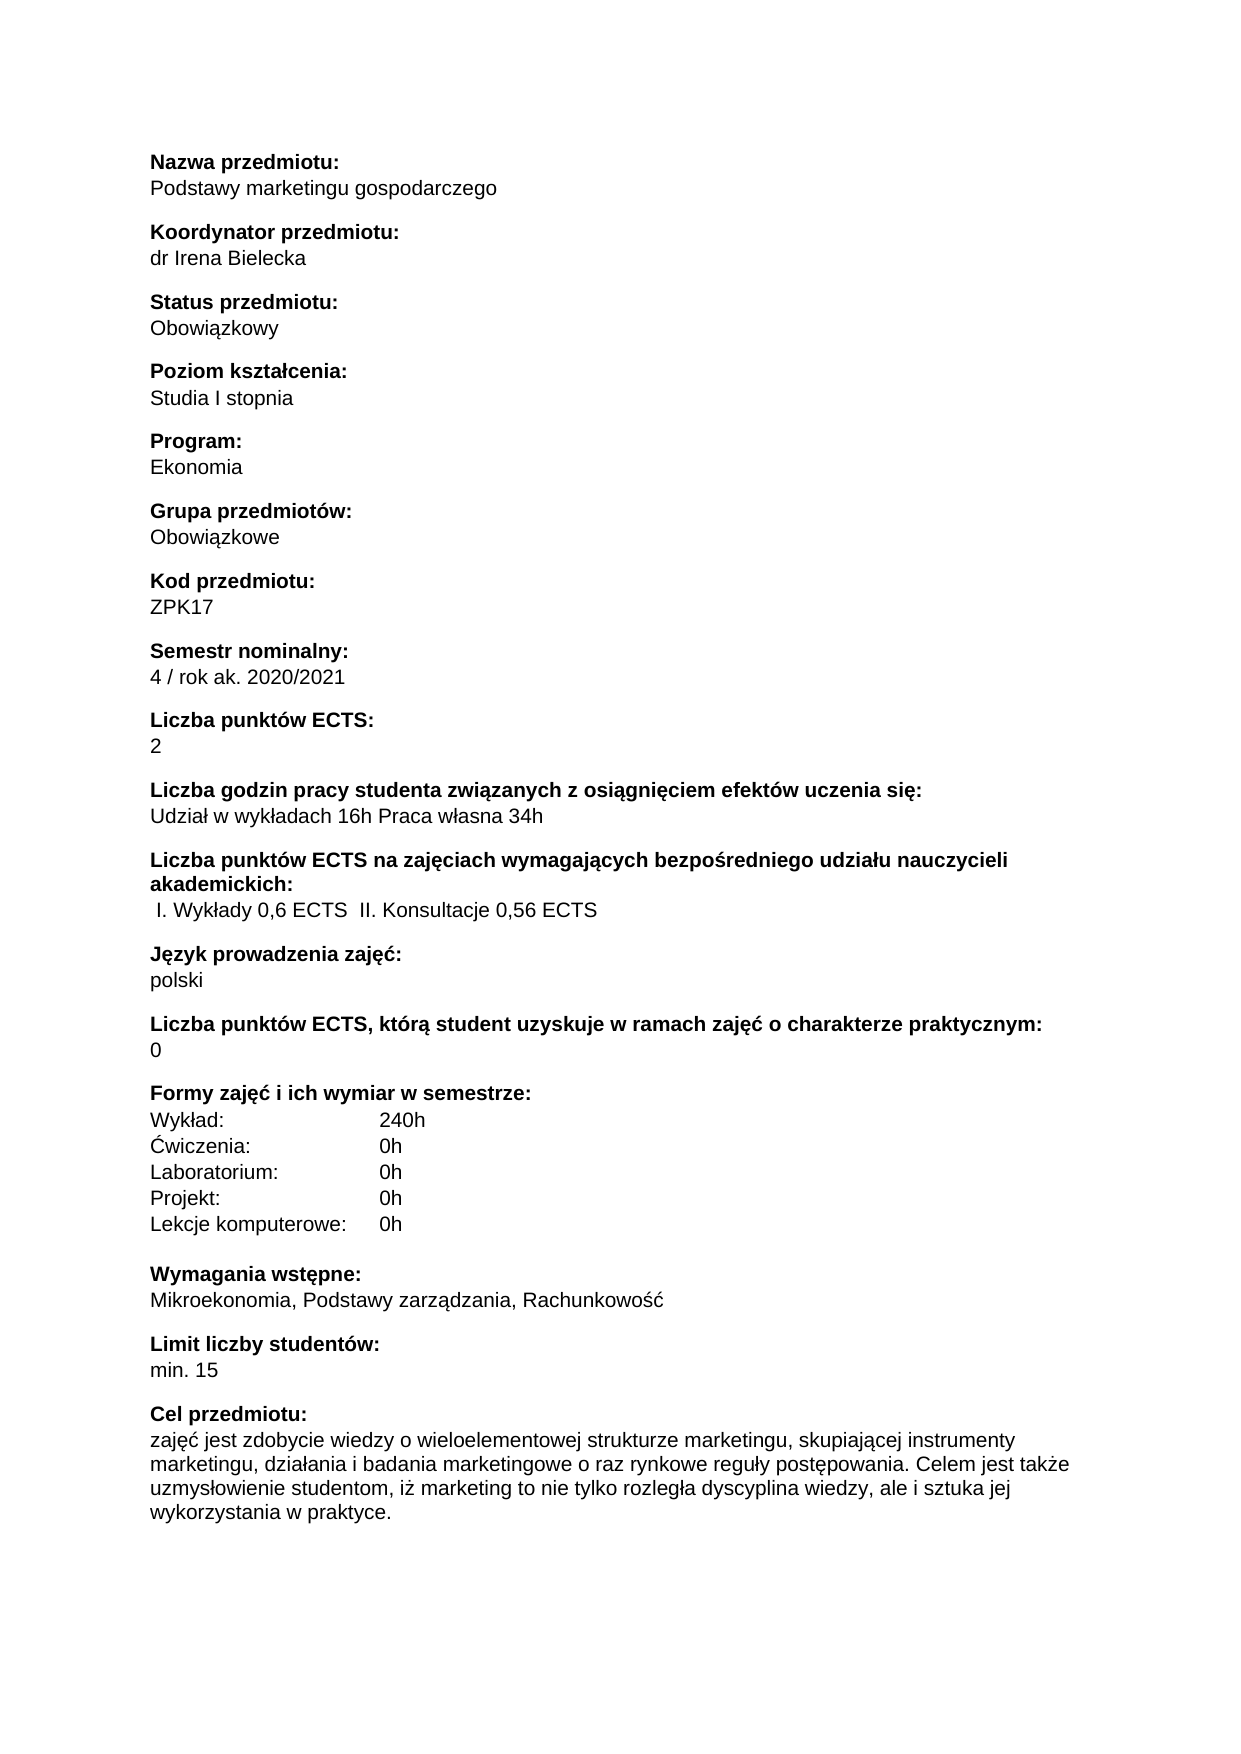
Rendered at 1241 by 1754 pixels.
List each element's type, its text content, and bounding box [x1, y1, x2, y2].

text dr Irena Bielecka [150, 246, 1090, 270]
text 2 [150, 734, 1090, 758]
table_header Wykład: [140, 1108, 367, 1132]
text Koordynator przedmiotu: [150, 220, 1090, 244]
text Poziom kształcenia: [150, 359, 1090, 383]
text Udział w wykładach 16h Praca własna 34h [150, 804, 1090, 828]
table_cell Ćwiczenia: [140, 1134, 367, 1158]
text Liczba godzin pracy studenta związanych z osiągnięciem efektów uczenia się: [150, 778, 1090, 802]
table_cell 0h [369, 1184, 597, 1210]
table_cell 0h [369, 1210, 597, 1236]
text Limit liczby studentów: [150, 1332, 1090, 1356]
table_cell 0h [369, 1158, 597, 1184]
text zajęć jest zdobycie wiedzy o wieloelementowej strukturze marketingu, skupiającej instrumenty marketingu, działania i badania marketingowe o raz rynkowe reguły postępowania. Celem jest także uzmysłowienie studentom, iż marketing to nie tylko rozległa dyscyplina wiedzy, ale i sztuka jej wykorzystania w praktyce. [150, 1428, 1090, 1523]
table_header 240h [369, 1108, 597, 1132]
table_cell Projekt: [140, 1186, 367, 1210]
text 4 / rok ak. 2020/2021 [150, 664, 1090, 688]
table_cell Lekcje komputerowe: [140, 1212, 367, 1236]
text 0 [150, 1037, 1090, 1061]
text Liczba punktów ECTS, którą student uzyskuje w ramach zajęć o charakterze praktycznym: [150, 1011, 1090, 1035]
text Nazwa przedmiotu: [150, 150, 1090, 174]
text Obowiązkowe [150, 525, 1090, 549]
text Ekonomia [150, 455, 1090, 479]
table_cell 0h [369, 1132, 597, 1158]
text Liczba punktów ECTS: [150, 708, 1090, 732]
text polski [150, 968, 1090, 992]
text min. 15 [150, 1358, 1090, 1382]
text Status przedmiotu: [150, 289, 1090, 313]
text Program: [150, 429, 1090, 453]
text Obowiązkowy [150, 316, 1090, 339]
text Kod przedmiotu: [150, 569, 1090, 593]
text Mikroekonomia, Podstawy zarządzania, Rachunkowość [150, 1288, 1090, 1312]
text ZPK17 [150, 595, 1090, 619]
text Język prowadzenia zajęć: [150, 942, 1090, 966]
text Cel przedmiotu: [150, 1402, 1090, 1426]
table_cell Laboratorium: [140, 1160, 367, 1184]
text Formy zajęć i ich wymiar w semestrze: [150, 1081, 1090, 1105]
text Studia I stopnia [150, 385, 1090, 409]
text Podstawy marketingu gospodarczego [150, 176, 1090, 200]
text Liczba punktów ECTS na zajęciach wymagających bezpośredniego udziału nauczycieli akademickich: [150, 848, 1090, 896]
text Wymagania wstępne: [150, 1262, 1090, 1286]
text Grupa przedmiotów: [150, 499, 1090, 523]
text I. Wykłady 0,6 ECTS II. Konsultacje 0,56 ECTS [150, 898, 1090, 922]
text Semestr nominalny: [150, 638, 1090, 662]
